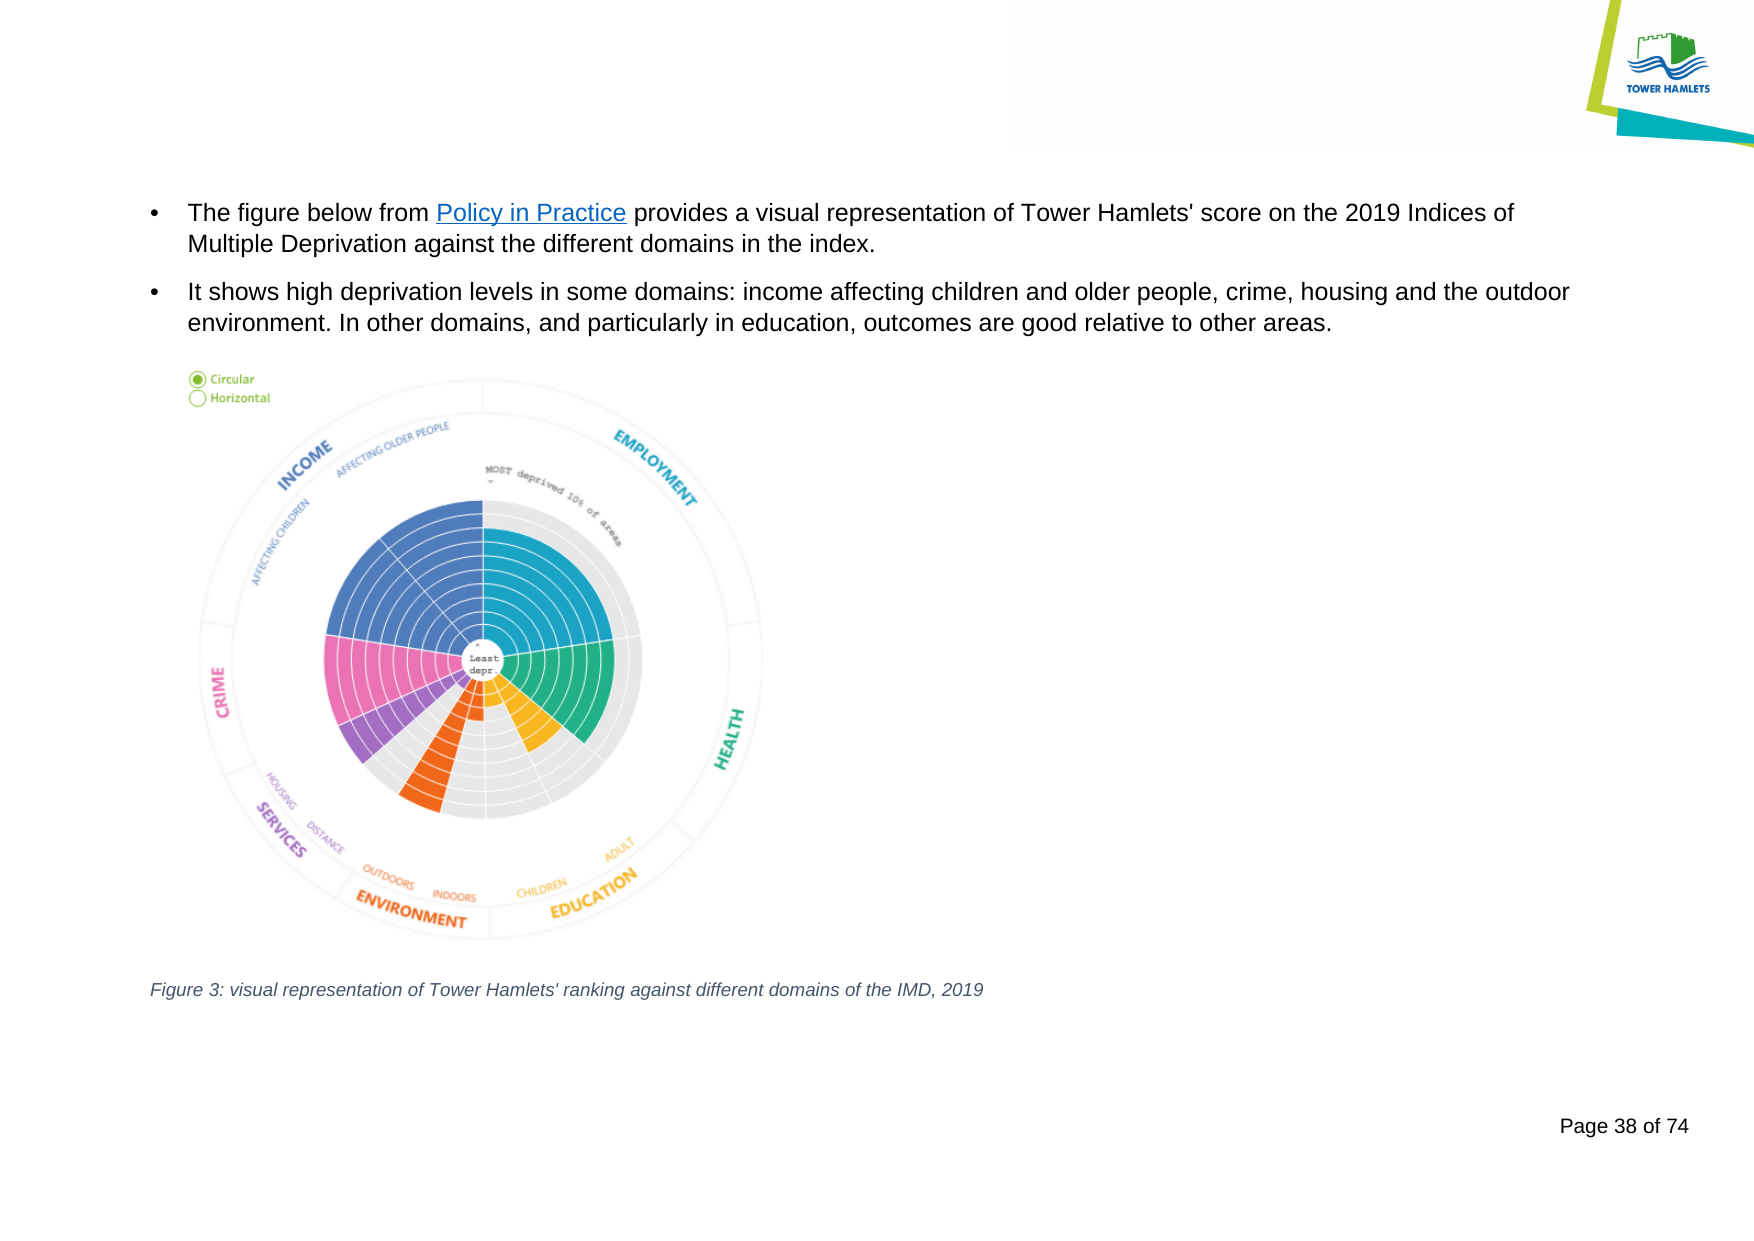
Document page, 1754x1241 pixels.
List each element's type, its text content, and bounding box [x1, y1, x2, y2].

list It shows high deprivation levels in some domains: income affecting children and older people, crime, housing and the outdoor environment. In other domains, and particularly in education, outcomes are good relative to other areas. [150, 276, 1580, 336]
picture [1009, 0, 1754, 150]
text Figure 3: visual representation of Tower Hamlets' ranking against different domains of the IMD, 2019 [150, 979, 1580, 1000]
picture [150, 355, 800, 960]
list The figure below from Policy in Practice provides a visual representation of Tower Hamlets' score on the 2019 Indices of Multiple Deprivation against the different domains in the index. [150, 198, 1580, 257]
